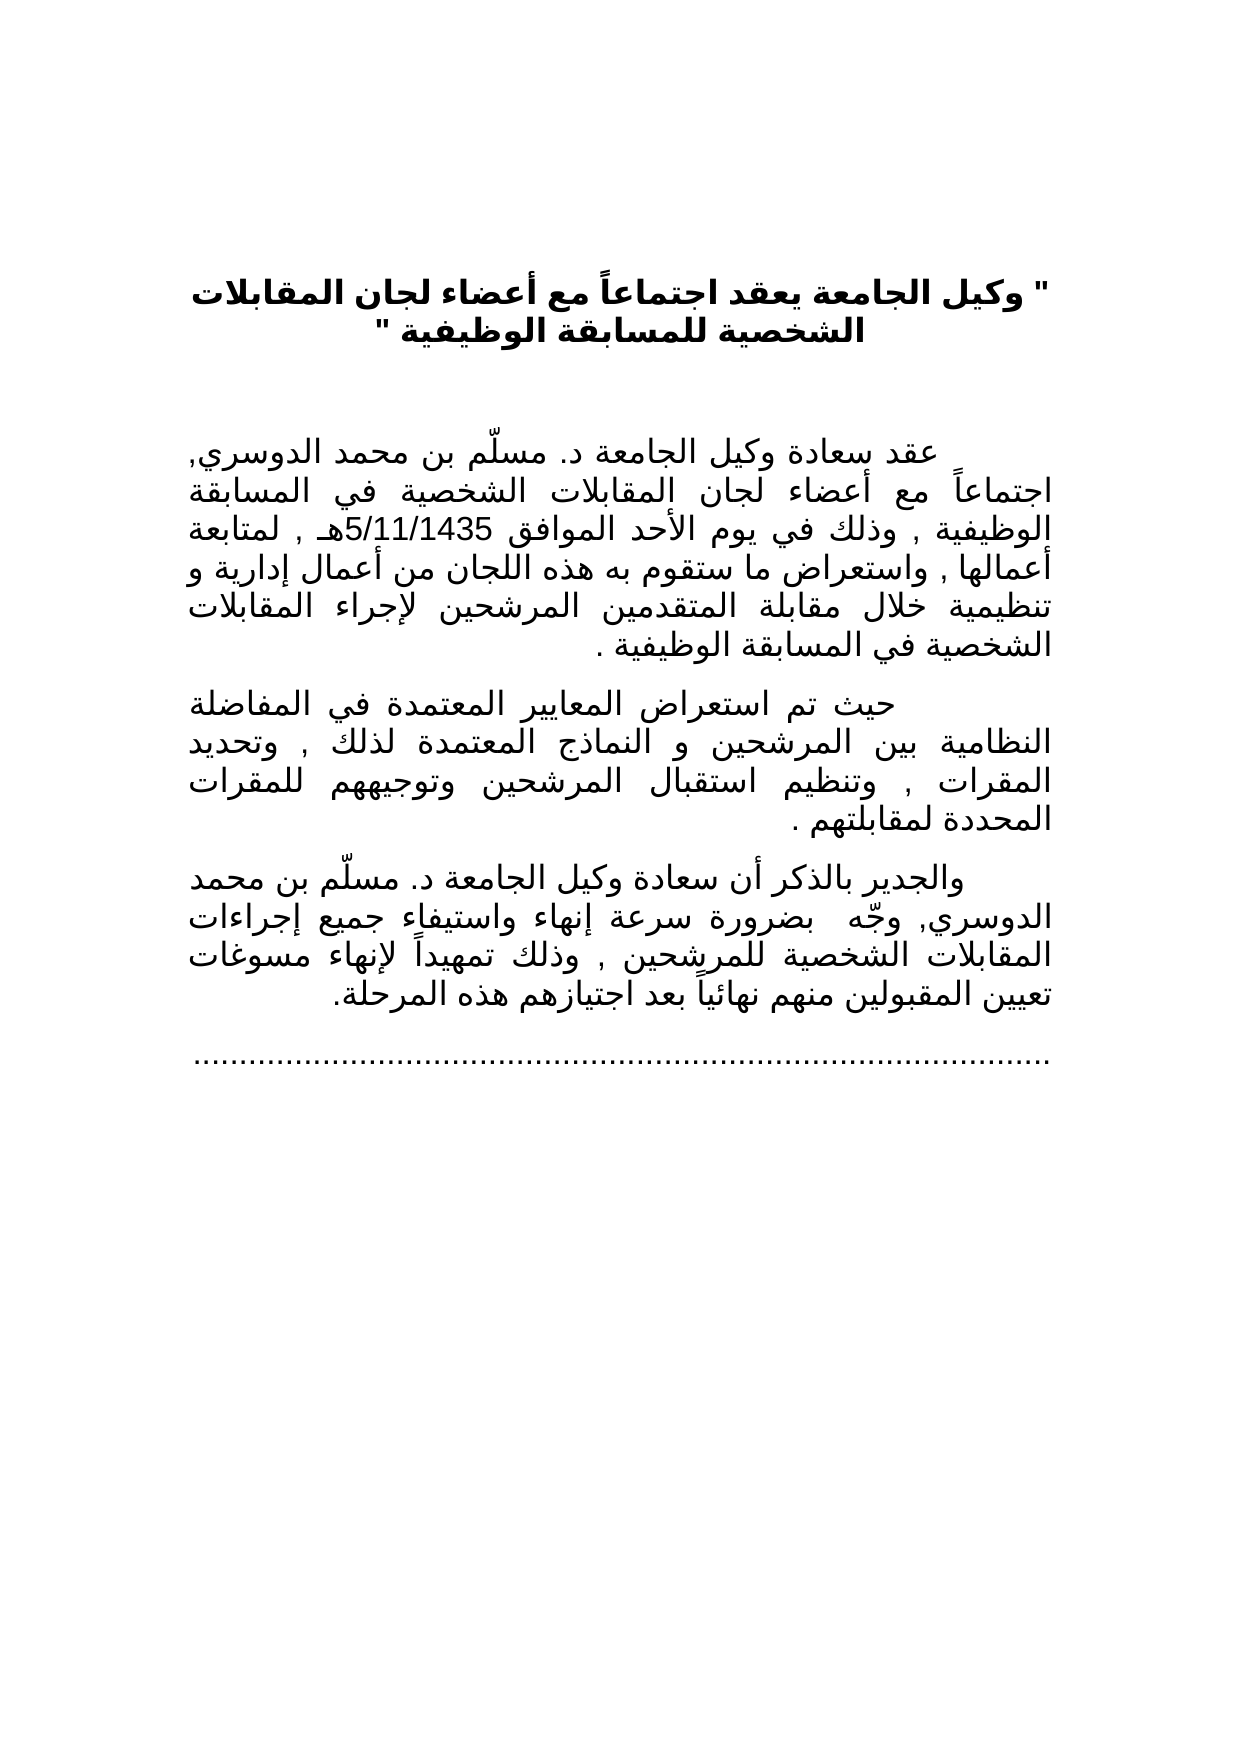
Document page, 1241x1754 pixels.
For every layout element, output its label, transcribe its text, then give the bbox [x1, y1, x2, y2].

text " وكيل الجامعة يعقد اجتماعاً مع أعضاء لجان المقابلات الشخصية للمسابقة الوظيفية " [187, 273, 1053, 350]
text حيث تم استعراض المعايير المعتمدة في المفاضلة النظامية بين المرشحين و النماذج المعتمدة لذلك , وتحديد المقرات , وتنظيم استقبال المرشحين وتوجيههم للمقرات المحددة لمقابلتهم . [187, 684, 1053, 838]
text ............................................................................................. [187, 1033, 1053, 1071]
text والجدير بالذكر أن سعادة وكيل الجامعة د. مسلّم بن محمد الدوسري, وجّه بضرورة سرعة إنهاء واستيفاء جميع إجراءات المقابلات الشخصية للمرشحين , وذلك تمهيداً لإنهاء مسوغات تعيين المقبولين منهم نهائياً بعد اجتيازهم هذه المرحلة. [187, 858, 1053, 1012]
text عقد سعادة وكيل الجامعة د. مسلّم بن محمد الدوسري, اجتماعاً مع أعضاء لجان المقابلات الشخصية في المسابقة الوظيفية , وذلك في يوم الأحد الموافق 5/11/1435هـ , لمتابعة أعمالها , واستعراض ما ستقوم به هذه اللجان من أعمال إدارية و تنظيمية خلال مقابلة المتقدمين المرشحين لإجراء المقابلات الشخصية في المسابقة الوظيفية . [187, 432, 1053, 663]
